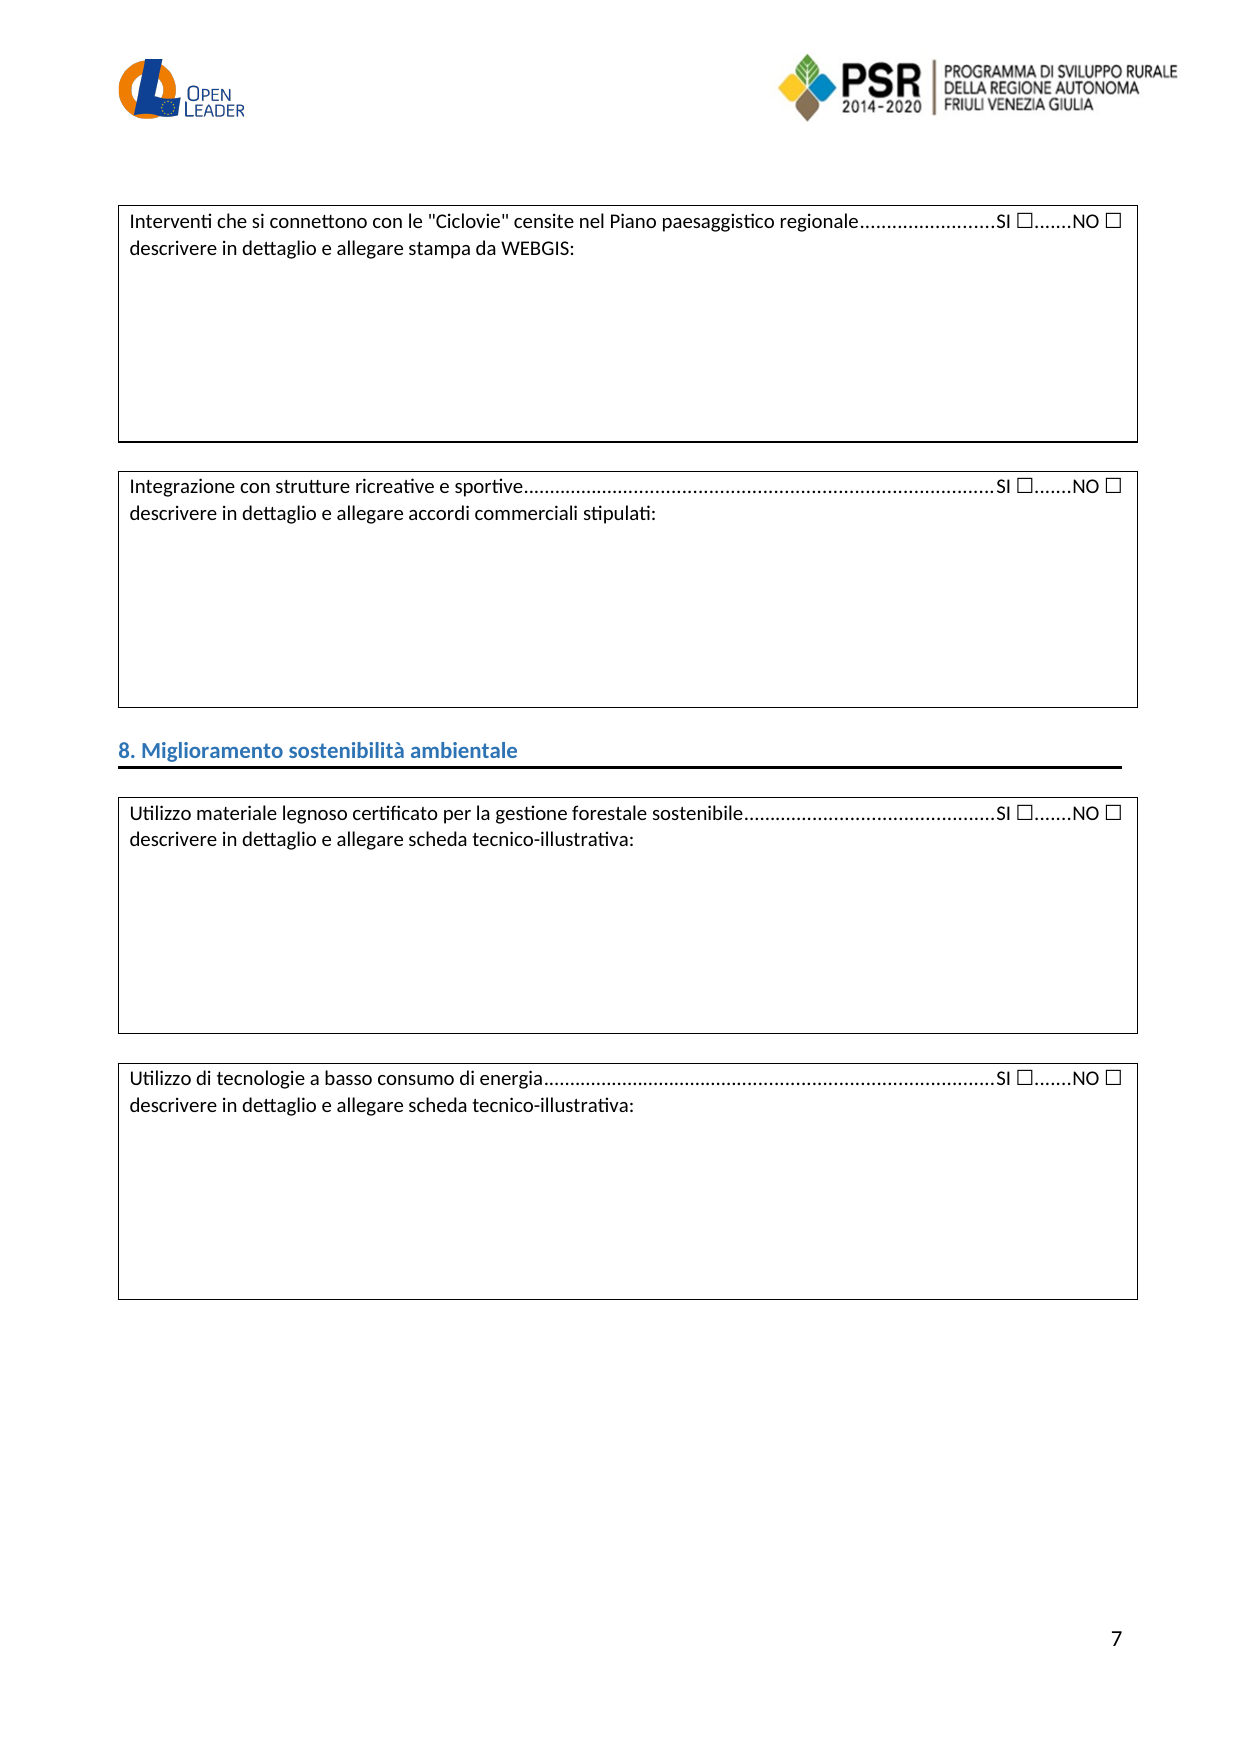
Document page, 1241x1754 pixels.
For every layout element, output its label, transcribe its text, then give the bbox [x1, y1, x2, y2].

picture [768, 52, 1181, 124]
text 8. Miglioramento sostenibilità ambientale [118, 736, 1122, 766]
picture [118, 59, 245, 119]
table_header Utilizzo materiale legnoso certificato per la gestione forestale sostenibile SI NO descrivere in dettaglio e allegare scheda tecnico-illustrativa: [119, 798, 1137, 1033]
table_header Utilizzo di tecnologie a basso consumo di energia SI NO descrivere in dettaglio e allegare scheda tecnico-illustrativa: [119, 1064, 1137, 1299]
table_header Integrazione con strutture ricreative e sportive SI NO descrivere in dettaglio e allegare accordi commerciali stipulati: [119, 472, 1137, 707]
table_header Interventi che si connettono con le "Ciclovie" censite nel Piano paesaggistico regionale SI NO descrivere in dettaglio e allegare stampa da WEBGIS: [119, 206, 1137, 441]
